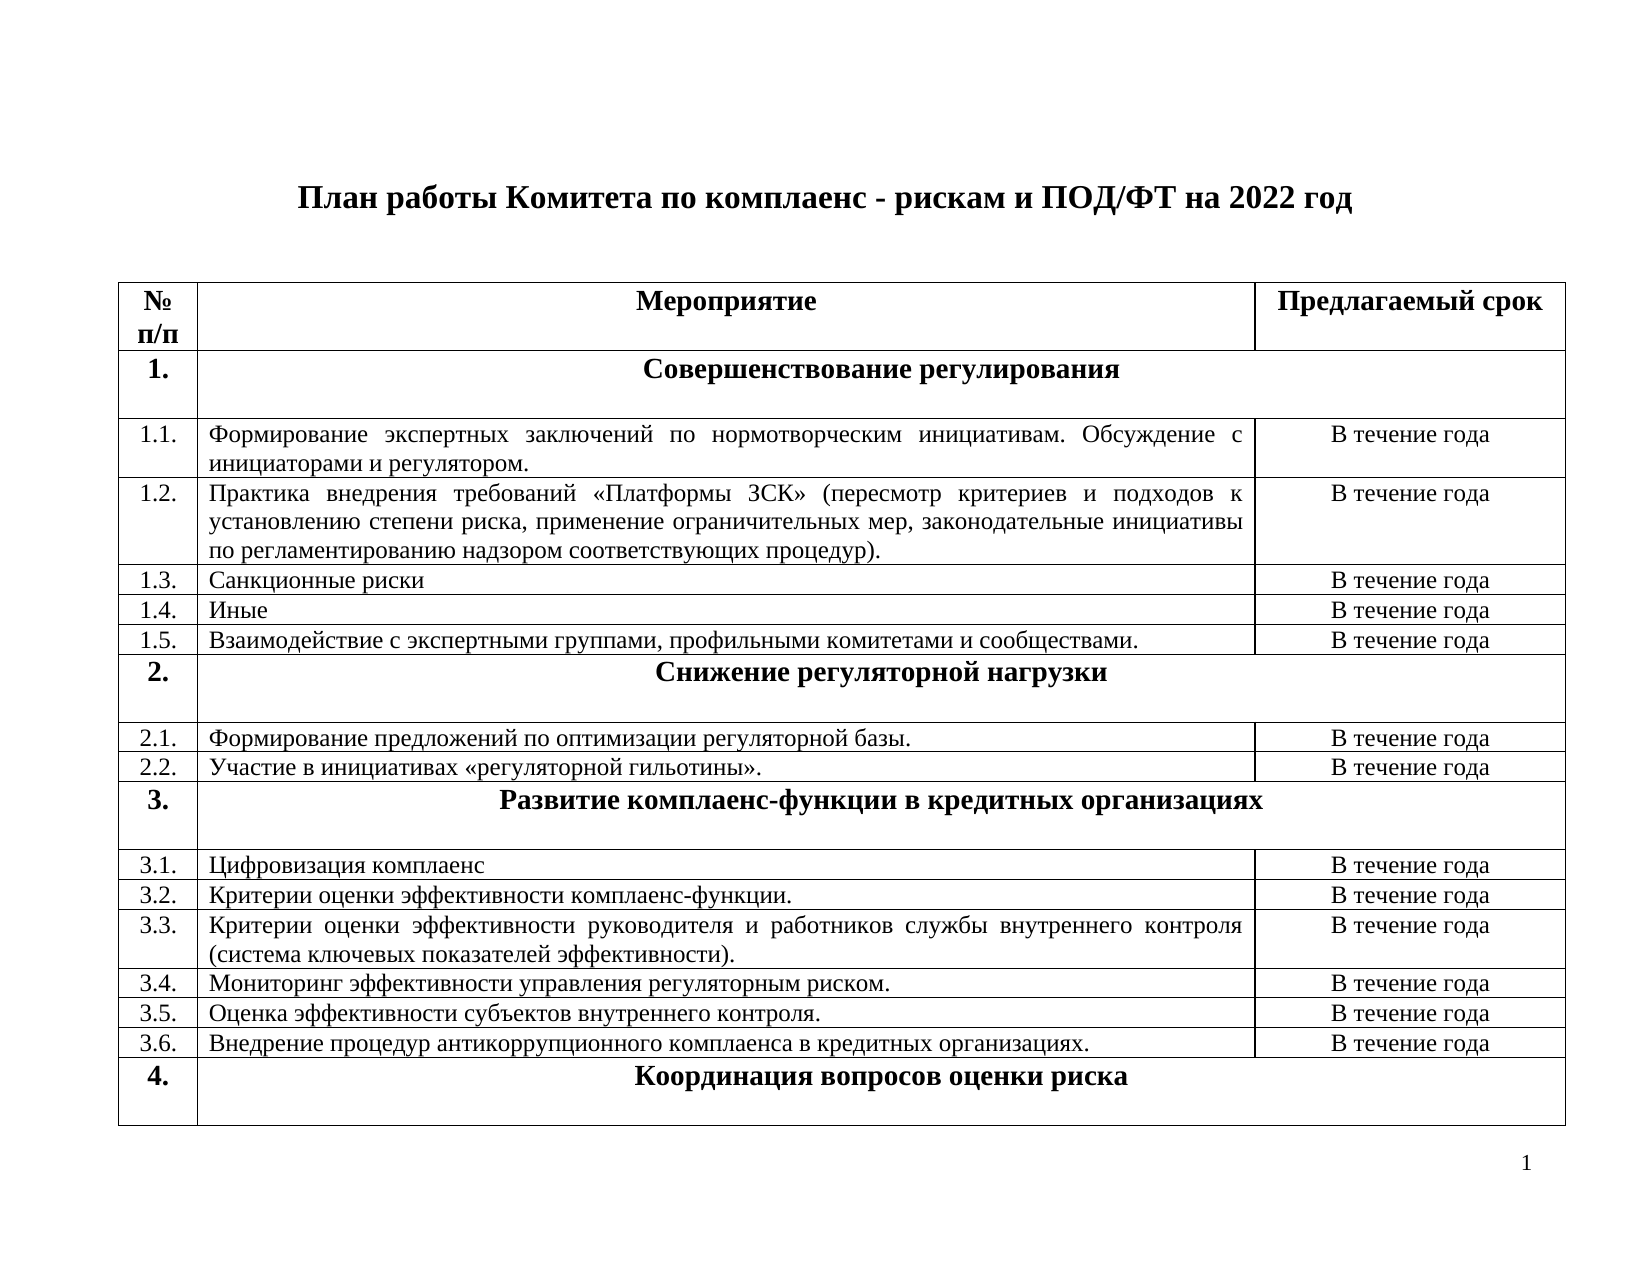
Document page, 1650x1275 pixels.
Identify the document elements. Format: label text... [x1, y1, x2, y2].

table_cell 1.1. [119, 419, 197, 477]
table_cell 3.3. [119, 910, 197, 967]
table_cell Оценка эффективности субъектов внутреннего контроля. [198, 998, 1254, 1027]
table_cell В течение года [1256, 723, 1565, 751]
table_cell 3.1. [119, 850, 197, 879]
table_cell Иные [198, 595, 1254, 624]
table_cell Совершенствование регулирования [198, 351, 1565, 418]
table_cell Санкционные риски [198, 565, 1254, 594]
table_cell В течение года [1256, 752, 1565, 781]
table_cell Внедрение процедур антикоррупционного комплаенса в кредитных организациях. [198, 1028, 1254, 1057]
table_cell Критерии оценки эффективности комплаенс-функции. [198, 880, 1254, 909]
table_cell В течение года [1256, 910, 1565, 967]
table_cell В течение года [1256, 1028, 1565, 1057]
table_cell 1. [119, 351, 197, 418]
table_cell 1.3. [119, 565, 197, 594]
table_cell В течение года [1256, 595, 1565, 624]
table_cell Снижение регуляторной нагрузки [198, 655, 1565, 722]
table_cell В течение года [1256, 419, 1565, 477]
table_cell 3.5. [119, 998, 197, 1027]
table_cell В течение года [1256, 880, 1565, 909]
table_cell 2. [119, 655, 197, 722]
table_cell Мониторинг эффективности управления регуляторным риском. [198, 969, 1254, 997]
text План работы Комитета по комплаенс - рискам и ПОД/ФТ на 2022 год [118, 177, 1532, 216]
table_cell Координация вопросов оценки риска [198, 1058, 1565, 1125]
table_cell В течение года [1256, 998, 1565, 1027]
table_cell 3.4. [119, 969, 197, 997]
table_cell 2.1. [119, 723, 197, 751]
table_cell 3.2. [119, 880, 197, 909]
table_cell 1.4. [119, 595, 197, 624]
table_cell Участие в инициативах «регуляторной гильотины». [198, 752, 1254, 781]
table_cell В течение года [1256, 850, 1565, 879]
table_cell Формирование предложений по оптимизации регуляторной базы. [198, 723, 1254, 751]
table_cell 4. [119, 1058, 197, 1125]
table_header № п/п [119, 283, 197, 350]
table_cell Формирование экспертных заключений по нормотворческим инициативам. Обсуждение с инициаторами и регулятором. [198, 419, 1254, 477]
table_cell В течение года [1256, 969, 1565, 997]
table_cell Взаимодействие с экспертными группами, профильными комитетами и сообществами. [198, 625, 1254, 653]
table_cell В течение года [1256, 478, 1565, 564]
table_cell 1.5. [119, 625, 197, 653]
table_cell В течение года [1256, 565, 1565, 594]
table_header Предлагаемый срок [1256, 283, 1565, 350]
table_cell Развитие комплаенс-функции в кредитных организациях [198, 782, 1565, 849]
table_cell 3. [119, 782, 197, 849]
table_cell Практика внедрения требований «Платформы ЗСК» (пересмотр критериев и подходов к установлению степени риска, применение ограничительных мер, законодательные инициативы по регламентированию надзором соответствующих процедур). [198, 478, 1254, 564]
table_cell 3.6. [119, 1028, 197, 1057]
table_header Мероприятие [198, 283, 1254, 350]
table_cell Цифровизация комплаенс [198, 850, 1254, 879]
table_cell В течение года [1256, 625, 1565, 653]
table_cell 1.2. [119, 478, 197, 564]
table_cell Критерии оценки эффективности руководителя и работников службы внутреннего контроля (система ключевых показателей эффективности). [198, 910, 1254, 967]
table_cell 2.2. [119, 752, 197, 781]
